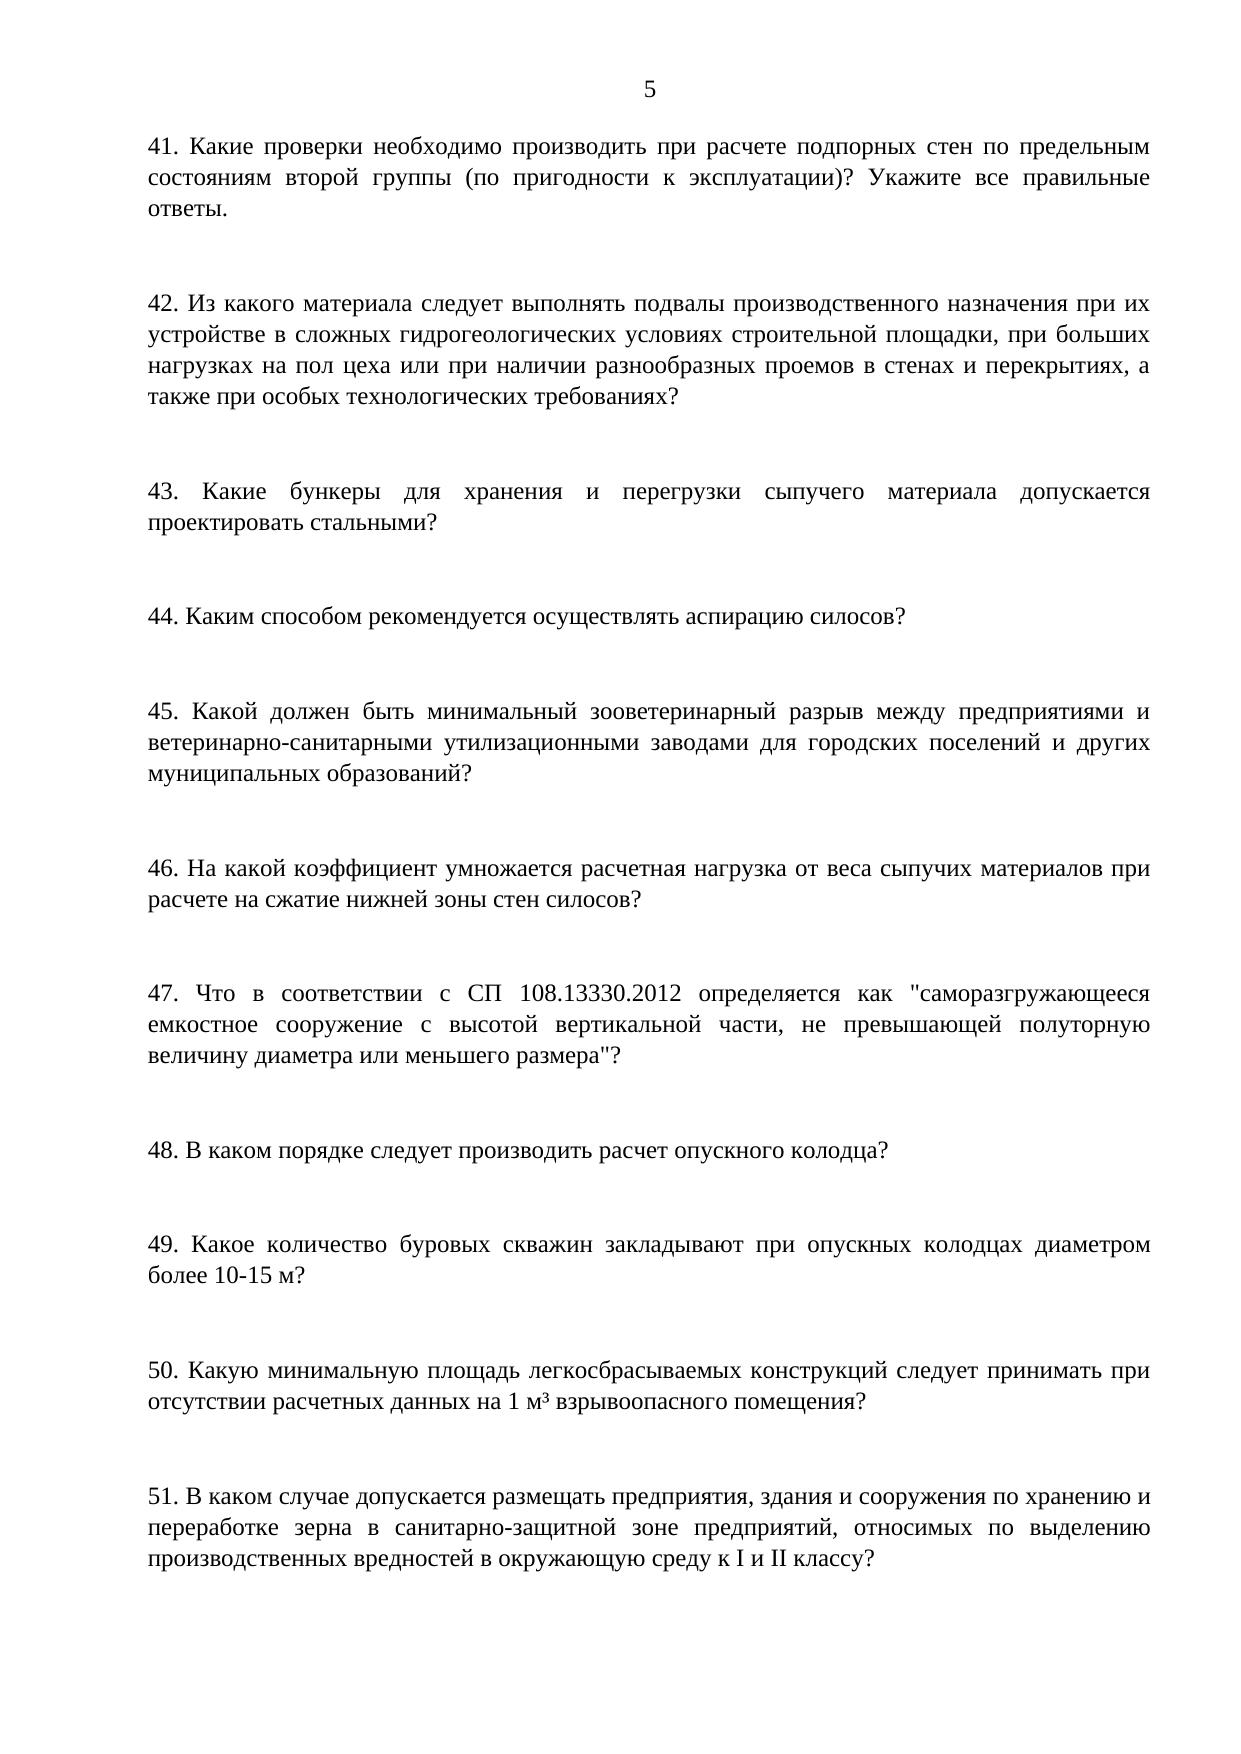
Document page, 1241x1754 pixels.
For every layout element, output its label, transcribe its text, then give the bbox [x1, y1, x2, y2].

text 50. Какую минимальную площадь легкосбрасываемых конструкций следует принимать при отсутствии расчетных данных на 1 м³ взрывоопасного помещения? [148, 1355, 1152, 1415]
text 42. Из какого материала следует выполнять подвалы производственного назначения при их устройстве в сложных гидрогеологических условиях строительной площадки, при больших нагрузках на пол цеха или при наличии разнообразных проемов в стенах и перекрытиях, а также при особых технологических требованиях? [148, 288, 1152, 410]
text 44. Каким способом рекомендуется осуществлять аспирацию силосов? [148, 601, 1152, 630]
text 45. Какой должен быть минимальный зооветеринарный разрыв между предприятиями и ветеринарно-санитарными утилизационными заводами для городских поселений и других муниципальных образований? [148, 696, 1152, 787]
text 51. В каком случае допускается размещать предприятия, здания и сооружения по хранению и переработке зерна в санитарно-защитной зоне предприятий, относимых по выделению производственных вредностей в окружающую среду к I и II классу? [148, 1481, 1152, 1572]
text 43. Какие бункеры для хранения и перегрузки сыпучего материала допускается проектировать стальными? [148, 476, 1152, 536]
text 41. Какие проверки необходимо производить при расчете подпорных стен по предельным состояниям второй группы (по пригодности к эксплуатации)? Укажите все правильные ответы. [148, 131, 1152, 222]
text 46. На какой коэффициент умножается расчетная нагрузка от веса сыпучих материалов при расчете на сжатие нижней зоны стен силосов? [148, 853, 1152, 912]
text 47. Что в соответствии с СП 108.13330.2012 определяется как "саморазгружающееся емкостное сооружение с высотой вертикальной части, не превышающей полуторную величину диаметра или меньшего размера"? [148, 978, 1152, 1069]
text 49. Какое количество буровых скважин закладывают при опускных колодцах диаметром более 10-15 м? [148, 1229, 1152, 1289]
text 48. В каком порядке следует производить расчет опускного колодца? [148, 1135, 1152, 1164]
